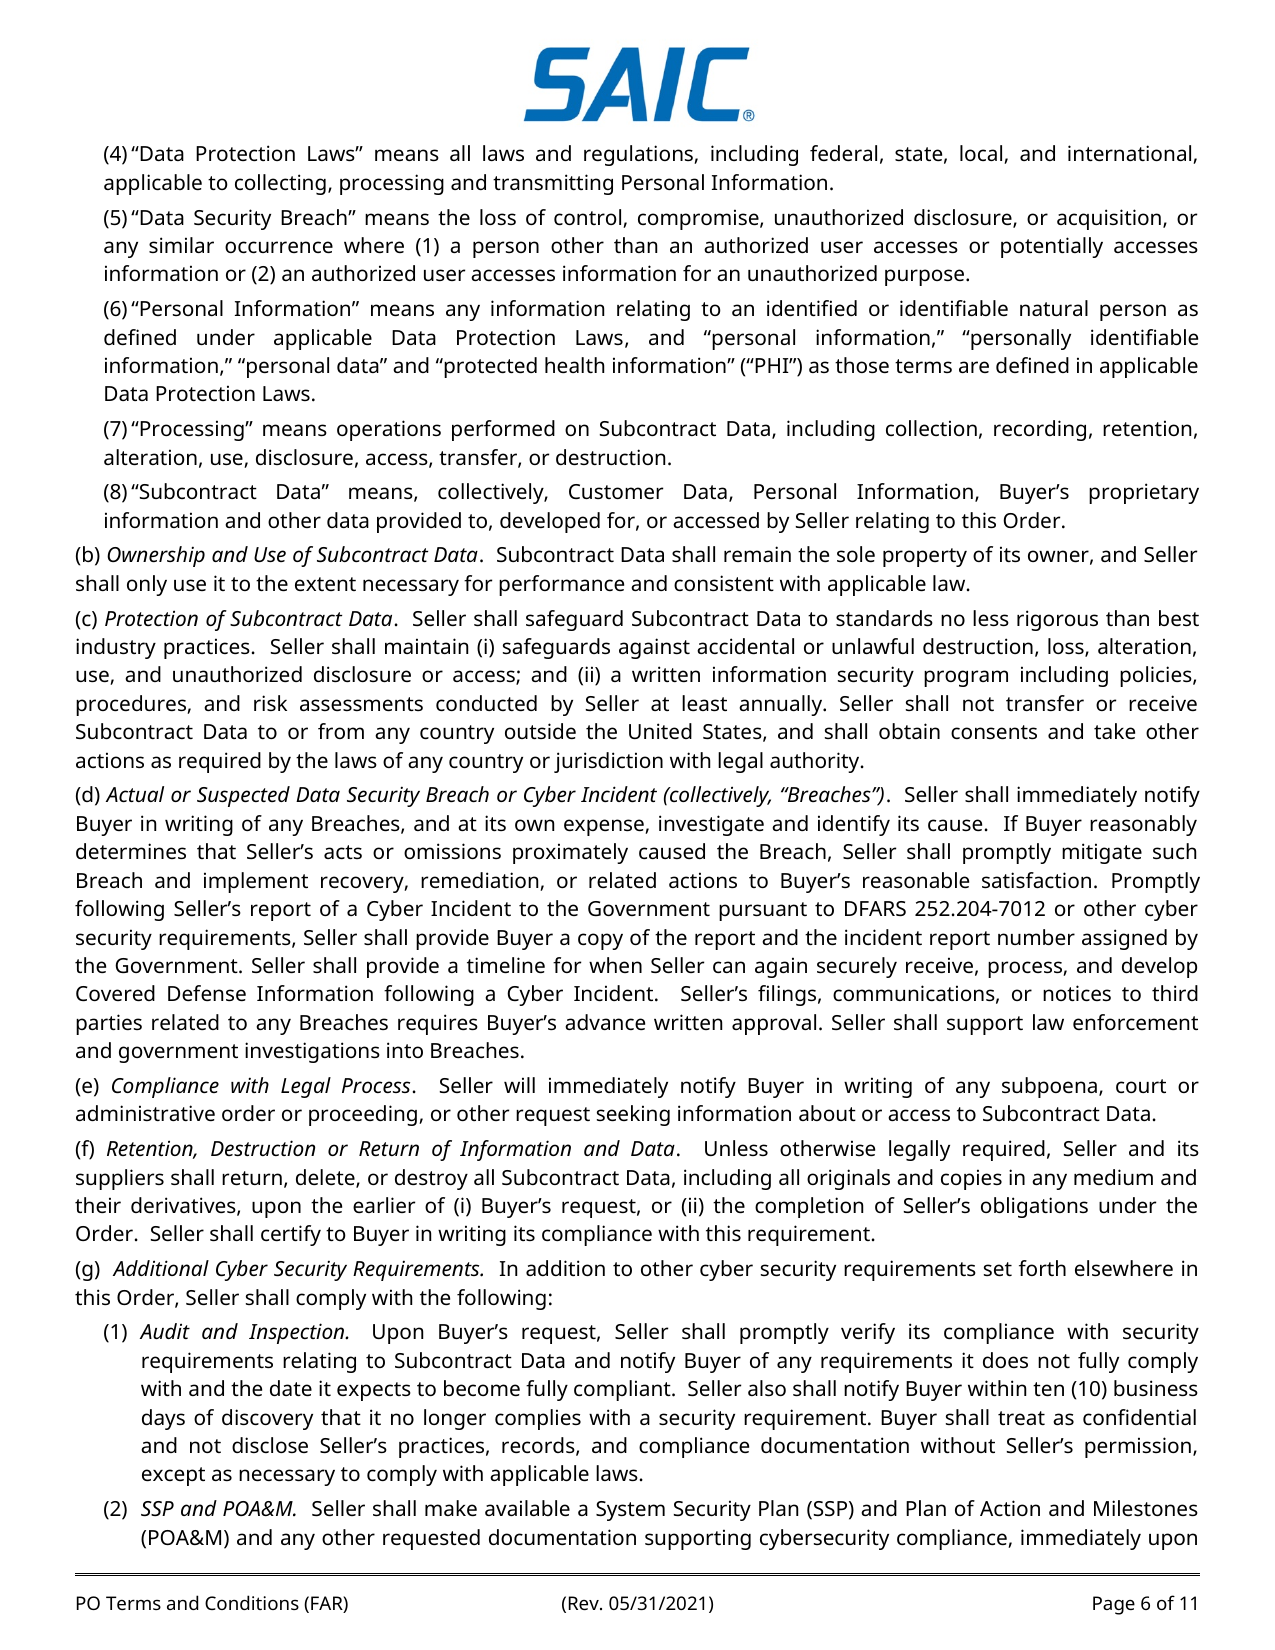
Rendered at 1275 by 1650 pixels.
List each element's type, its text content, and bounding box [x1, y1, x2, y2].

list “Data Security Breach” means the loss of control, compromise, unauthorized disclosure, or acquisition, or any similar occurrence where (1) a person other than an authorized user accesses or potentially accesses information or (2) an authorized user accesses information for an unauthorized purpose. [103, 203, 1200, 288]
picture [506, 28, 769, 140]
text (e) Compliance with Legal Process. Seller will immediately notify Buyer in writing of any subpoena, court or administrative order or proceeding, or other request seeking information about or access to Subcontract Data. [75, 1071, 1200, 1128]
list “Personal Information” means any information relating to an identified or identifiable natural person as defined under applicable Data Protection Laws, and “personal information,” “personally identifiable information,” “personal data” and “protected health information” (“PHI”) as those terms are defined in applicable Data Protection Laws. [103, 294, 1200, 408]
list “Subcontract Data” means, collectively, Customer Data, Personal Information, Buyer’s proprietary information and other data provided to, developed for, or accessed by Seller relating to this Order. [103, 477, 1200, 534]
subtitle (g) Additional Cyber Security Requirements. In addition to other cyber security requirements set forth elsewhere in this Order, Seller shall comply with the following: [75, 1254, 1200, 1311]
list “Data Protection Laws” means all laws and regulations, including federal, state, local, and international, applicable to collecting, processing and transmitting Personal Information. [103, 139, 1200, 196]
text (f) Retention, Destruction or Return of Information and Data. Unless otherwise legally required, Seller and its suppliers shall return, delete, or destroy all Subcontract Data, including all originals and copies in any medium and their derivatives, upon the earlier of (i) Buyer’s request, or (ii) the completion of Seller’s obligations under the Order. Seller shall certify to Buyer in writing its compliance with this requirement. [75, 1134, 1200, 1248]
text (b) Ownership and Use of Subcontract Data. Subcontract Data shall remain the sole property of its owner, and Seller shall only use it to the extent necessary for performance and consistent with applicable law. [75, 541, 1200, 597]
text (c) Protection of Subcontract Data. Seller shall safeguard Subcontract Data to standards no less rigorous than best industry practices. Seller shall maintain (i) safeguards against accidental or unlawful destruction, loss, alteration, use, and unauthorized disclosure or access; and (ii) a written information security program including policies, procedures, and risk assessments conducted by Seller at least annually. Seller shall not transfer or receive Subcontract Data to or from any country outside the United States, and shall obtain consents and take other actions as required by the laws of any country or jurisdiction with legal authority. [75, 604, 1200, 774]
text (d) Actual or Suspected Data Security Breach or Cyber Incident (collectively, “Breaches”). Seller shall immediately notify Buyer in writing of any Breaches, and at its own expense, investigate and identify its cause. If Buyer reasonably determines that Seller’s acts or omissions proximately caused the Breach, Seller shall promptly mitigate such Breach and implement recovery, remediation, or related actions to Buyer’s reasonable satisfaction. Promptly following Seller’s report of a Cyber Incident to the Government pursuant to DFARS 252.204-7012 or other cyber security requirements, Seller shall provide Buyer a copy of the report and the incident report number assigned by the Government. Seller shall provide a timeline for when Seller can again securely receive, process, and develop Covered Defense Information following a Cyber Incident. Seller’s filings, communications, or notices to third parties related to any Breaches requires Buyer’s advance written approval. Seller shall support law enforcement and government investigations into Breaches. [75, 781, 1200, 1065]
list “Processing” means operations performed on Subcontract Data, including collection, recording, retention, alteration, use, disclosure, access, transfer, or destruction. [103, 414, 1200, 471]
subtitle Audit and Inspection. Upon Buyer’s request, Seller shall promptly verify its compliance with security requirements relating to Subcontract Data and notify Buyer of any requirements it does not fully comply with and the date it expects to become fully compliant. Seller also shall notify Buyer within ten (10) business days of discovery that it no longer complies with a security requirement. Buyer shall treat as confidential and not disclose Seller’s practices, records, and compliance documentation without Seller’s permission, except as necessary to comply with applicable laws. [103, 1317, 1200, 1488]
